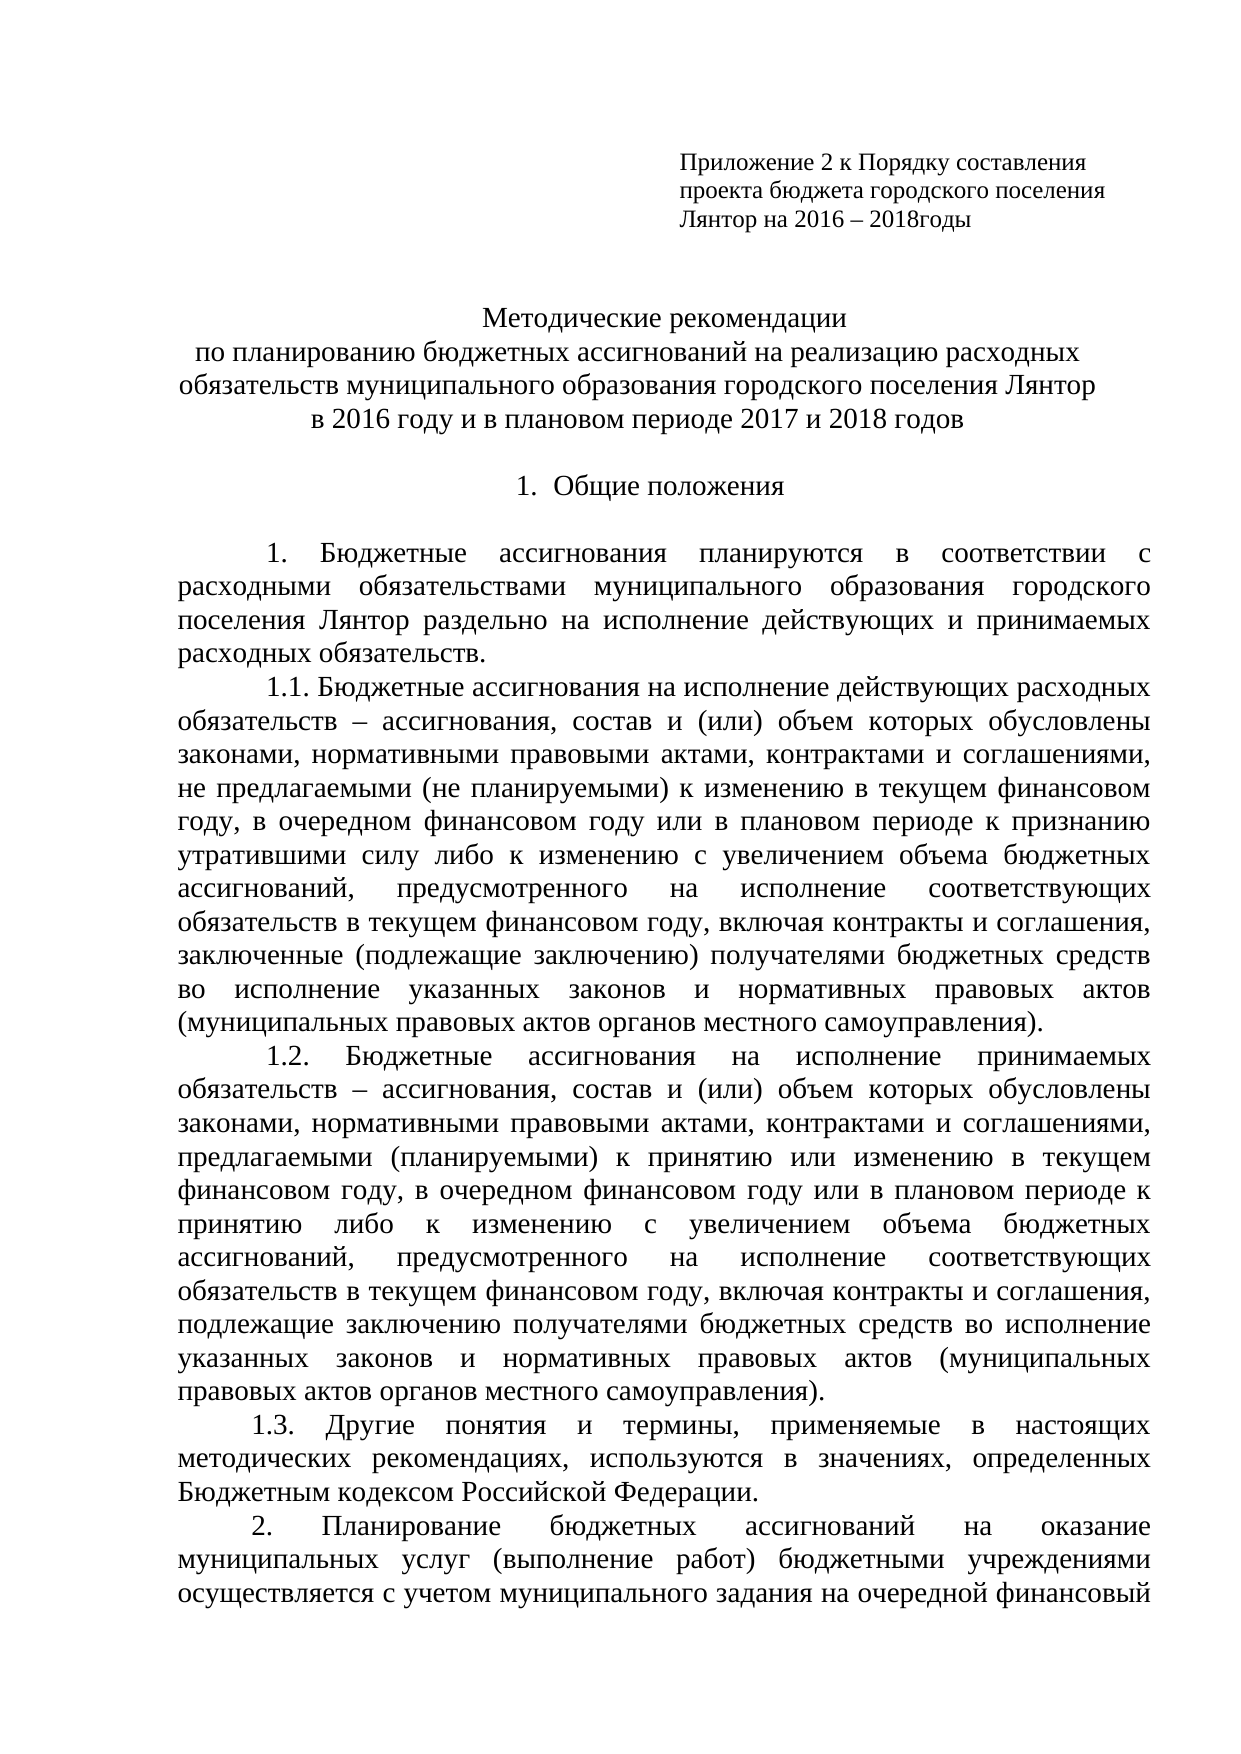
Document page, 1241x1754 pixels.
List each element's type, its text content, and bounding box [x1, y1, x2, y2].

text 1.2. Бюджетные ассигнования на исполнение принимаемых обязательств – ассигнования, состав и (или) объем которых обусловлены законами, нормативными правовыми актами, контрактами и соглашениями, предлагаемыми (планируемыми) к принятию или изменению в текущем финансовом году, в очередном финансовом году или в плановом периоде к принятию либо к изменению с увеличением объема бюджетных ассигнований, предусмотренного на исполнение соответствующих обязательств в текущем финансовом году, включая контракты и соглашения, подлежащие заключению получателями бюджетных средств во исполнение указанных законов и нормативных правовых актов (муниципальных правовых актов органов местного самоуправления). [177, 1038, 1152, 1407]
text 1.3. Другие понятия и термины, применяемые в настоящих методических рекомендациях, используются в значениях, определенных Бюджетным кодексом Российской Федерации. [177, 1407, 1152, 1508]
text 1.1. Бюджетные ассигнования на исполнение действующих расходных обязательств – ассигнования, состав и (или) объем которых обусловлены законами, нормативными правовыми актами, контрактами и соглашениями, не предлагаемыми (не планируемыми) к изменению в текущем финансовом году, в очередном финансовом году или в плановом периоде к признанию утратившими силу либо к изменению с увеличением объема бюджетных ассигнований, предусмотренного на исполнение соответствующих обязательств в текущем финансовом году, включая контракты и соглашения, заключенные (подлежащие заключению) получателями бюджетных средств во исполнение указанных законов и нормативных правовых актов (муниципальных правовых актов органов местного самоуправления). [177, 669, 1152, 1038]
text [177, 1508, 1152, 1608]
text 1. Бюджетные ассигнования планируются в соответствии с расходными обязательствами муниципального образования городского поселения Лянтор раздельно на исполнение действующих и принимаемых расходных обязательств. [177, 535, 1152, 669]
title Методические рекомендации [177, 300, 1152, 334]
text Приложение 2 к Порядку составления [679, 147, 1152, 176]
text проекта бюджета городского поселения Лянтор на 2016 – 2018годы [679, 176, 1152, 233]
list Общие положения [215, 468, 1085, 501]
title по планированию бюджетных ассигнований на реализацию расходных обязательств муниципального образования городского поселения Лянтор в 2016 году и в плановом периоде 2017 и 2018 годов [177, 334, 1098, 434]
